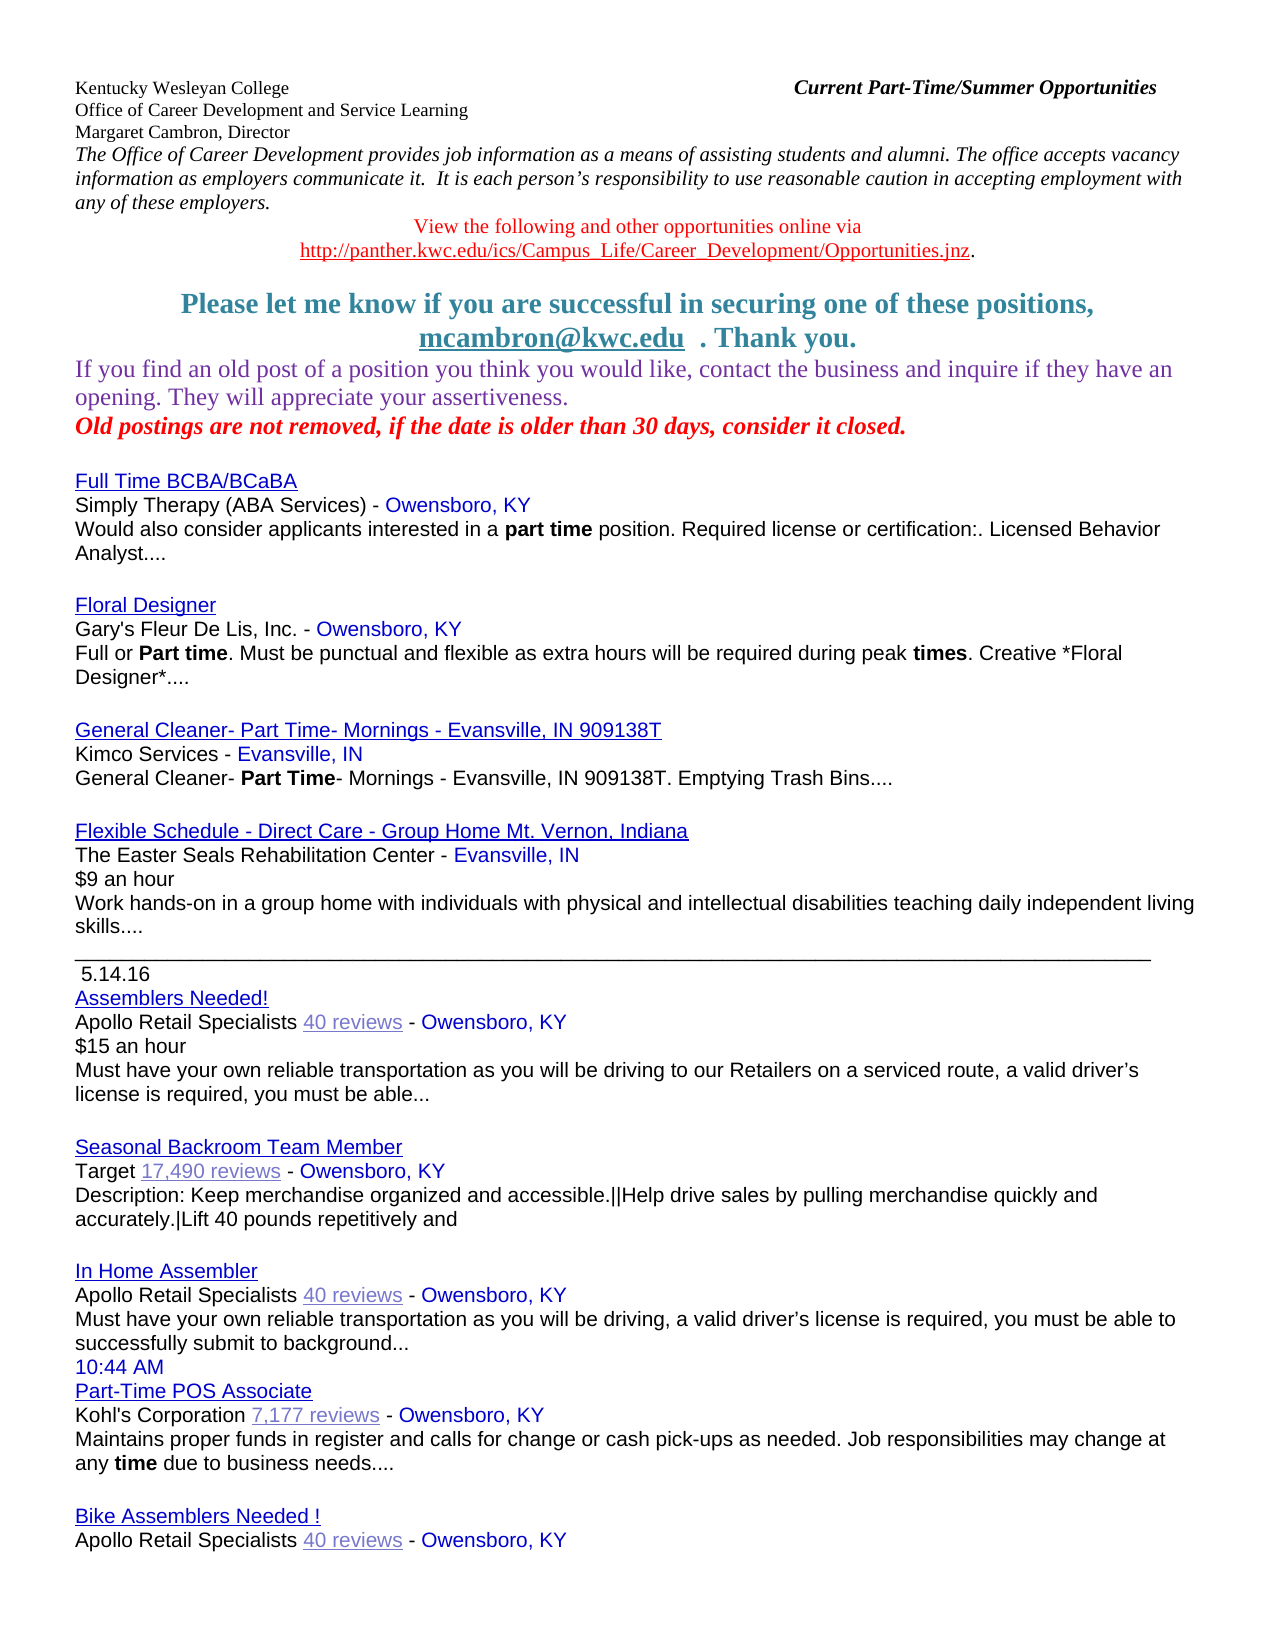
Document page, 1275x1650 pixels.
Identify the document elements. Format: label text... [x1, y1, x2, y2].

text Maintains proper funds in register and calls for change or cash pick-ups as needed. Job responsibilities may change at any time due to business needs.... [75, 1427, 1200, 1475]
text Full Time BCBA/BCaBA [75, 469, 1200, 493]
text Target 17,490 reviews - Owensboro, KY [75, 1159, 1200, 1183]
text Part-Time POS Associate [75, 1379, 1200, 1403]
text 10:44 AM [75, 1355, 1200, 1379]
text 5.14.16 [75, 962, 1200, 986]
text Would also consider applicants interested in a part time position. Required license or certification:. Licensed Behavior Analyst.... [75, 517, 1200, 564]
text $15 an hour [75, 1034, 1200, 1058]
text Full or Part time. Must be punctual and flexible as extra hours will be required during peak times. Creative *Floral Designer*.... [75, 641, 1200, 689]
text Kimco Services - Evansville, IN [75, 742, 1200, 766]
text General Cleaner- Part Time- Mornings - Evansville, IN 909138T. Emptying Trash Bins.... [75, 766, 1200, 790]
text Bike Assemblers Needed ! [75, 1504, 1200, 1528]
text Apollo Retail Specialists 40 reviews - Owensboro, KY [75, 1283, 1200, 1307]
text The Easter Seals Rehabilitation Center - Evansville, IN [75, 842, 1200, 866]
text Seasonal Backroom Team Member [75, 1135, 1200, 1159]
text Flexible Schedule - Direct Care - Group Home Mt. Vernon, Indiana [75, 818, 1200, 842]
text _____________________________________________________________________________________________ [75, 938, 1200, 962]
text Must have your own reliable transportation as you will be driving to our Retailers on a serviced route, a valid driver’s license is required, you must be able... [75, 1058, 1200, 1106]
text Must have your own reliable transportation as you will be driving, a valid driver’s license is required, you must be able to successfully submit to background... [75, 1307, 1200, 1355]
text Assemblers Needed! [75, 986, 1200, 1010]
text General Cleaner- Part Time- Mornings - Evansville, IN 909138T [75, 718, 1200, 742]
text In Home Assembler [75, 1259, 1200, 1283]
text Description: Keep merchandise organized and accessible.||Help drive sales by pulling merchandise quickly and accurately.|Lift 40 pounds repetitively and [75, 1183, 1200, 1231]
text Simply Therapy (ABA Services) - Owensboro, KY [75, 493, 1200, 517]
text Floral Designer [75, 593, 1200, 617]
text Kohl's Corporation 7,177 reviews - Owensboro, KY [75, 1403, 1200, 1427]
text Work hands-on in a group home with individuals with physical and intellectual disabilities teaching daily independent living skills.... [75, 890, 1200, 938]
text $9 an hour [75, 866, 1200, 890]
text Apollo Retail Specialists 40 reviews - Owensboro, KY [75, 1528, 1200, 1552]
text Apollo Retail Specialists 40 reviews - Owensboro, KY [75, 1010, 1200, 1034]
text Gary's Fleur De Lis, Inc. - Owensboro, KY [75, 617, 1200, 641]
